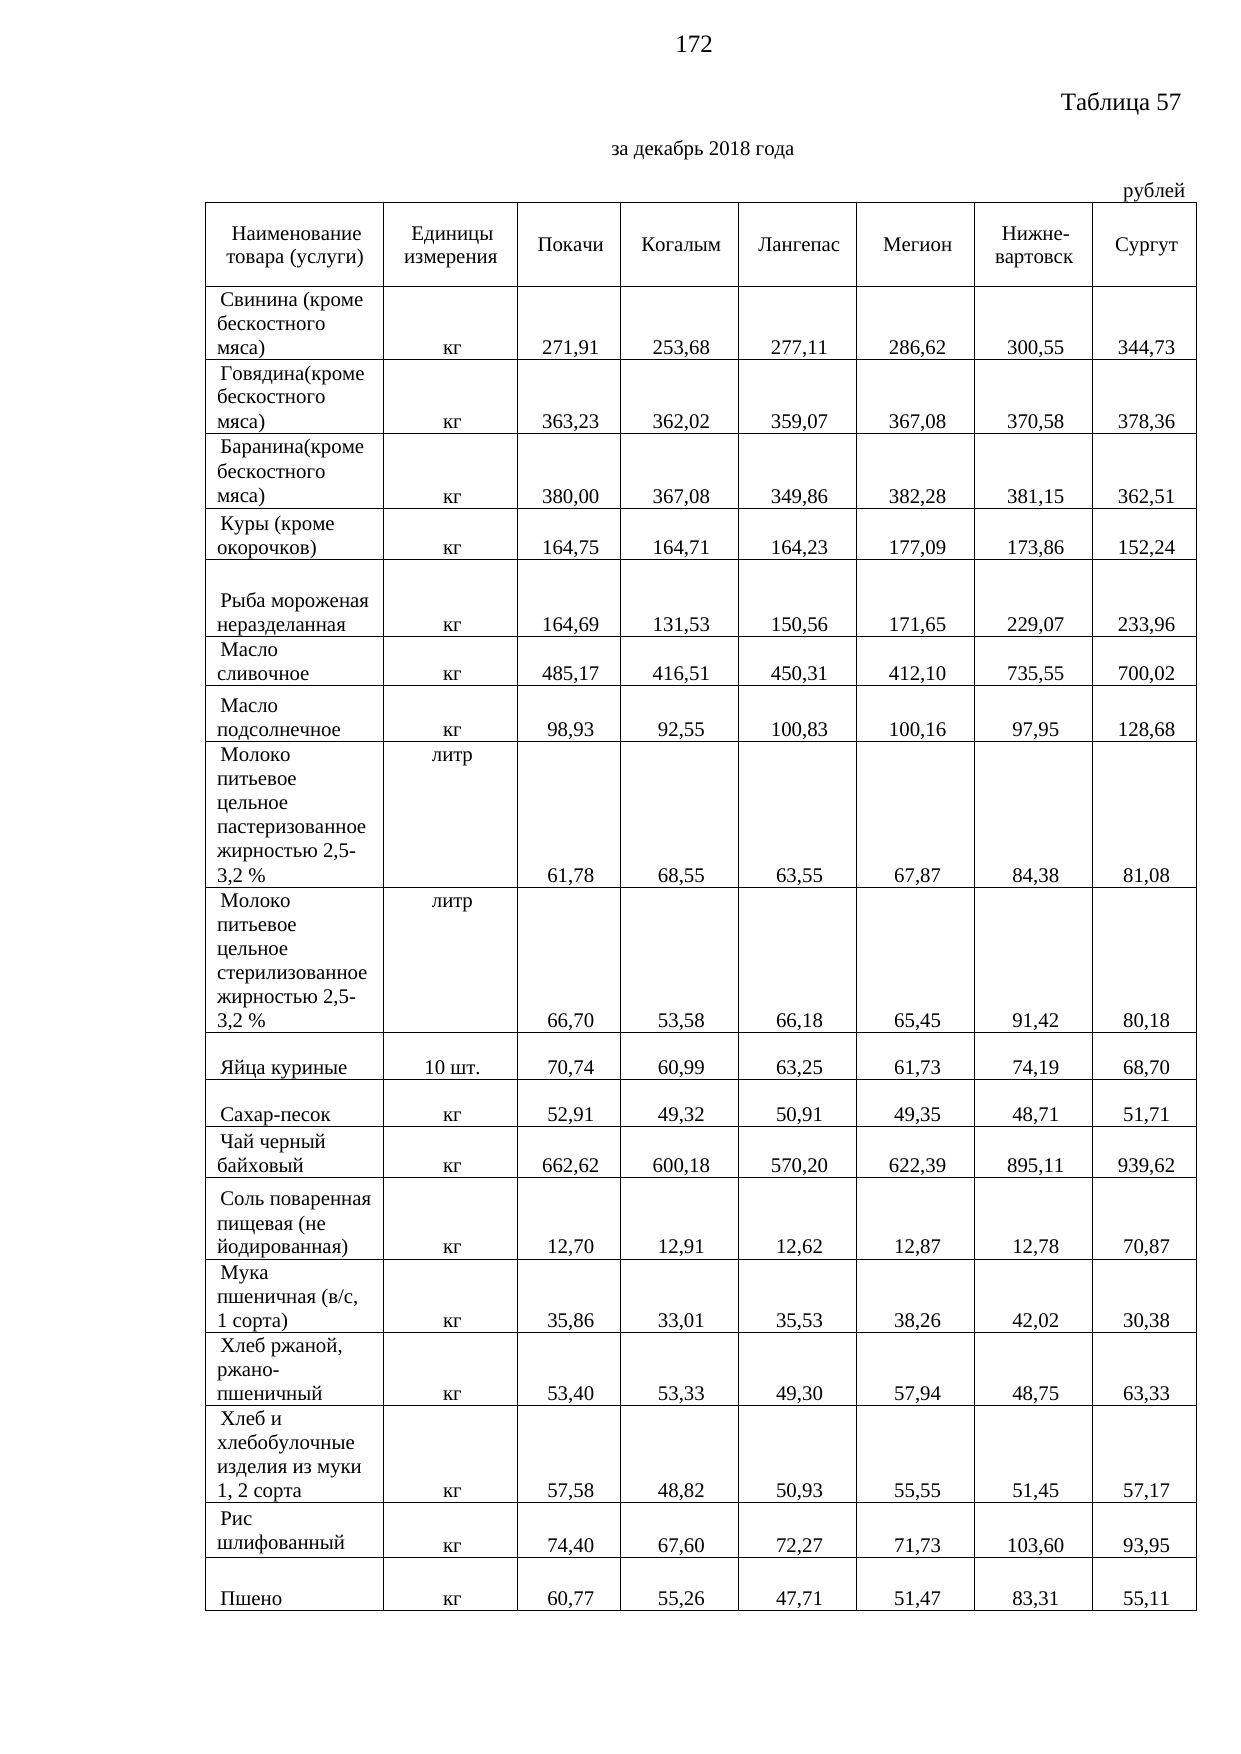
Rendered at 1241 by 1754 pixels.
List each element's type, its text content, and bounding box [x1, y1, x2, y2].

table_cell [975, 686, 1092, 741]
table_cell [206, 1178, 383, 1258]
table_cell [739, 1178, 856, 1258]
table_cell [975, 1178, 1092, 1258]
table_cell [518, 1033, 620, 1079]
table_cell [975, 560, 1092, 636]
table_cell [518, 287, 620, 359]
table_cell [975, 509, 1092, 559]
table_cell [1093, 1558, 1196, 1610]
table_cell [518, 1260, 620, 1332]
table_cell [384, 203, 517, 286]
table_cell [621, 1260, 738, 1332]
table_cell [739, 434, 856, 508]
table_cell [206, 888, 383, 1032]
text Таблица 57 [236, 87, 1181, 116]
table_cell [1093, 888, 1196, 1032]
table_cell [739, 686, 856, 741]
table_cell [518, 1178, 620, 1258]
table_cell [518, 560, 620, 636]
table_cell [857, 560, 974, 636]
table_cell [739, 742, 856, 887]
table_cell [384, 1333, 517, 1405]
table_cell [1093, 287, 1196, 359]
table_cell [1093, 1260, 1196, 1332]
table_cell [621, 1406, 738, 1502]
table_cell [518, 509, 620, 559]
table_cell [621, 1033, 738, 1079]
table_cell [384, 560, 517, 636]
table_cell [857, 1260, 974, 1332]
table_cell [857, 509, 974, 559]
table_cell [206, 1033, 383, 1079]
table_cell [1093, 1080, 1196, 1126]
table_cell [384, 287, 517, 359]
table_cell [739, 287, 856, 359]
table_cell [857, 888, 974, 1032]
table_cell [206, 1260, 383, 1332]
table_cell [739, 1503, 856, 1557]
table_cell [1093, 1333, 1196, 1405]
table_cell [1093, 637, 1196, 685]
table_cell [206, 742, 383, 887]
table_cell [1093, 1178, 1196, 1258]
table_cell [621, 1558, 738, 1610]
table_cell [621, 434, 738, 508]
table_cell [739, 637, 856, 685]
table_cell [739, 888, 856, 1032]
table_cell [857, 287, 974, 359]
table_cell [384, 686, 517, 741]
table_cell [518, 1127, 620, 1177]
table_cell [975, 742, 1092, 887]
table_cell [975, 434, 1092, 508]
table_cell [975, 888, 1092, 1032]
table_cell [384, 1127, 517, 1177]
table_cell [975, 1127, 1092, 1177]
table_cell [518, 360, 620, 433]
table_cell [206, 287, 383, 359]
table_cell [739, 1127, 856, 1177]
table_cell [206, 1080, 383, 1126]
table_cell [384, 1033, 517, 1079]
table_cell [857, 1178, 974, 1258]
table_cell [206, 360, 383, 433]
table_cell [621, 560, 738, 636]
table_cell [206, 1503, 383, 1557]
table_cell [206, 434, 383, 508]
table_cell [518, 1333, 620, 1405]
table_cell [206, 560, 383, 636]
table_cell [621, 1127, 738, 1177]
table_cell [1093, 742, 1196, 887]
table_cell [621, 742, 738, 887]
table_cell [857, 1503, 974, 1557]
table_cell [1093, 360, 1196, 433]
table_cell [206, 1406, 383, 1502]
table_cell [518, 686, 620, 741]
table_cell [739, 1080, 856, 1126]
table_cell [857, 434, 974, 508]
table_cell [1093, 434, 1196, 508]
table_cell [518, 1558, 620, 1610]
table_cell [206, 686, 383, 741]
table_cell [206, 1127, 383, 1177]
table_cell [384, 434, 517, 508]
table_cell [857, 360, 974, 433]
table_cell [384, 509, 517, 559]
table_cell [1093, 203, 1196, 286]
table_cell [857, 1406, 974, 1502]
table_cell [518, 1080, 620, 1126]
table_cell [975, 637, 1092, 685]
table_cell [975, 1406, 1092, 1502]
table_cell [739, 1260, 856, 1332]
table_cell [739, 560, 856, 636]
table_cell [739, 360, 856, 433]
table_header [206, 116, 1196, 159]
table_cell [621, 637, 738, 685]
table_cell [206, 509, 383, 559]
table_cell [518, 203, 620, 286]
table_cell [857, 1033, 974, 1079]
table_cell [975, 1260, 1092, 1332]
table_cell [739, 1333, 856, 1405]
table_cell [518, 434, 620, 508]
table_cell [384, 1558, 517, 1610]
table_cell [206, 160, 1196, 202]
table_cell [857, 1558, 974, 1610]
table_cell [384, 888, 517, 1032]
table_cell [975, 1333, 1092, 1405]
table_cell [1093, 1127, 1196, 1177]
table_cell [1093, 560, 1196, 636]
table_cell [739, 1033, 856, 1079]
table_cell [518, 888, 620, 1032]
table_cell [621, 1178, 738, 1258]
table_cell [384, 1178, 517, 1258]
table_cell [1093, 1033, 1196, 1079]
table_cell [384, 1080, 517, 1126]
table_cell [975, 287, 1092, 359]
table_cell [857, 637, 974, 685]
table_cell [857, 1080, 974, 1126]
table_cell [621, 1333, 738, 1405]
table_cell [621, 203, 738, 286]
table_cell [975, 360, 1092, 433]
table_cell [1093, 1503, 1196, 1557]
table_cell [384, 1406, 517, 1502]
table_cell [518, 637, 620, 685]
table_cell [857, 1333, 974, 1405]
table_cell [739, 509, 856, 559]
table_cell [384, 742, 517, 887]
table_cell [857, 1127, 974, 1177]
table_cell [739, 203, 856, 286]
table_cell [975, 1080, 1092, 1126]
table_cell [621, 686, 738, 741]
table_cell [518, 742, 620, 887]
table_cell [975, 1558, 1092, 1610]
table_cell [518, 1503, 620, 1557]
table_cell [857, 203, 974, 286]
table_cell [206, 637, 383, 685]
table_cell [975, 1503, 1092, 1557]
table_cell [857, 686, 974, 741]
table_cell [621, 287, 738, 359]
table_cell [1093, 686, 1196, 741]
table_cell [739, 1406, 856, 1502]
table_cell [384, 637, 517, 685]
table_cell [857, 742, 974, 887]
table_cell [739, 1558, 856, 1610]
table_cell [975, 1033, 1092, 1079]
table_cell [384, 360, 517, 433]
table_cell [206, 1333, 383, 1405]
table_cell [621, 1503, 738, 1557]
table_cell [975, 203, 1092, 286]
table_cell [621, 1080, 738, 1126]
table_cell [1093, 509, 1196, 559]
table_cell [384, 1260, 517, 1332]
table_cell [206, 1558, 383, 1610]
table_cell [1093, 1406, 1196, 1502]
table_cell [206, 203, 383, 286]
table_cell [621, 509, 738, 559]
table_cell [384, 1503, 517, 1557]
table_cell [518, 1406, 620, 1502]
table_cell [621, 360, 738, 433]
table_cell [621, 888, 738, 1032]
